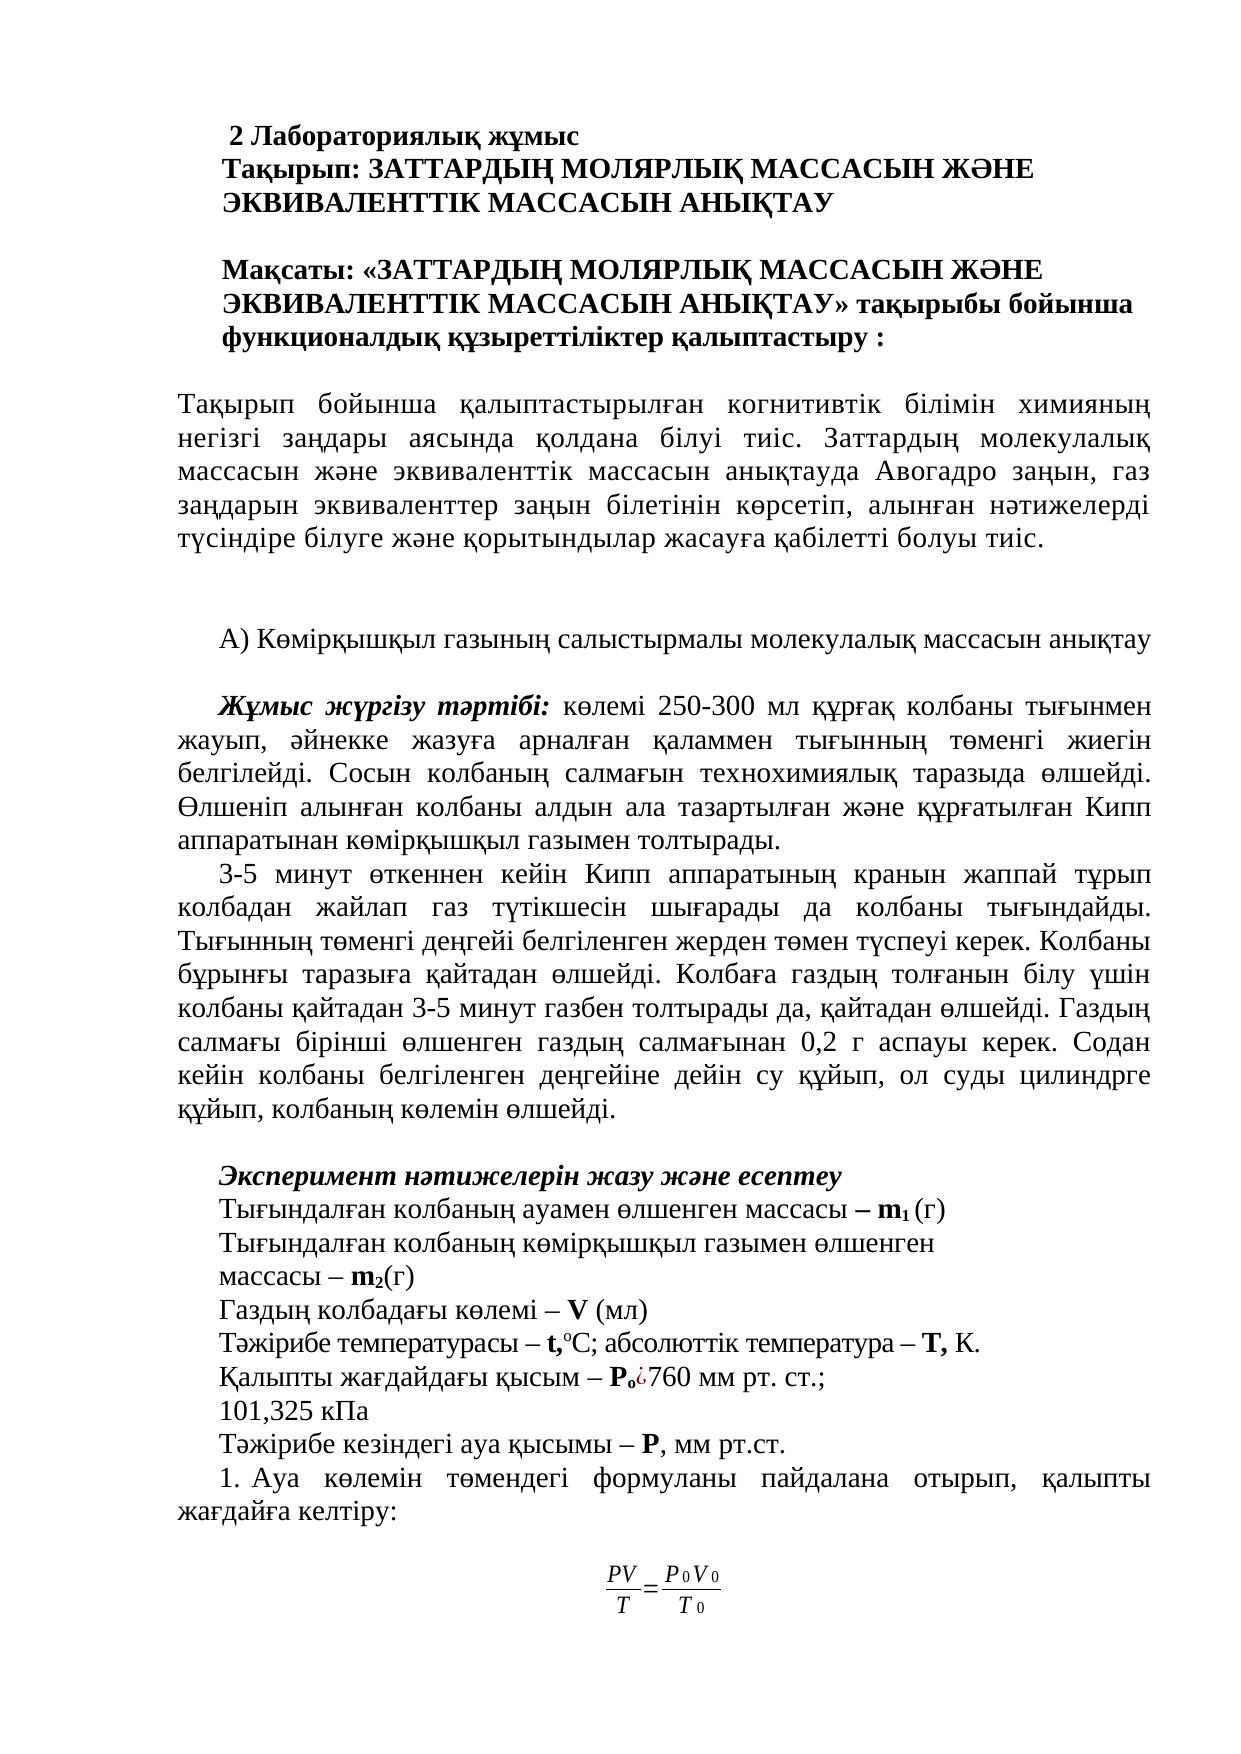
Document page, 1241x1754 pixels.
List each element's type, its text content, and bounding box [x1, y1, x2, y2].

text Тығындалған колбаның ауамен өлшенген массасы – m1 (г) [177, 1191, 1152, 1225]
text массасы – m2(г) [177, 1258, 1152, 1292]
text Тәжірибе кезіндегі ауа қысымы – Р, мм рт.ст. [177, 1426, 1152, 1460]
text Эксперимент нәтижелерін жазу және есептеу [177, 1158, 1152, 1191]
text Мақсаты: «ЗАТТАРДЫҢ МОЛЯРЛЫҚ МАССАСЫН ЖӘНЕ ЭКВИВАЛЕНТТІК МАССАСЫН АНЫҚТАУ» тақырыбы бойынша функционалдық құзыреттіліктер қалыптастыру : [222, 252, 1152, 353]
text Жұмыс жүргізу тәртібі: көлемі 250-300 мл құрғақ колбаны тығынмен жауып, әйнекке жазуға арналған қаламмен тығынның төменгі жиегін белгілейді. Сосын колбаның салмағын технохимиялық таразыда өлшейді. Өлшеніп алынған колбаны алдын ала тазартылған және құрғатылған Кипп аппаратынан көмірқышқыл газымен толтырады. [177, 688, 1152, 856]
subtitle А) Көмірқышқыл газының салыстырмалы молекулалық массасын анықтау [177, 621, 1152, 655]
text Тәжірибе температурасы – t,оС; абсолюттік температура – Т, К. [177, 1326, 1152, 1359]
list Ауа көлемін төмендегі формуланы пайдалана отырып, қалыпты жағдайға келтіру: [177, 1460, 1152, 1527]
text Тақырып: ЗАТТАРДЫҢ МОЛЯРЛЫҚ МАССАСЫН ЖӘНЕ ЭКВИВАЛЕНТТІК МАССАСЫН АНЫҚТАУ [222, 152, 1152, 219]
text Тақырып бойынша қалыптастырылған когнитивтік білімін химияның негізгі заңдары аясында қолдана білуі тиіс. Заттардың молекулалық массасын және эквиваленттік массасын анықтауда Авогадро заңын, газ заңдарын эквиваленттер заңын білетінін көрсетіп, алынған нәтижелерді түсіндіре білуге және қорытындылар жасауға қабілетті болуы тиіс. [177, 386, 1152, 554]
text Газдың колбадағы көлемі – V (мл) [177, 1292, 1152, 1326]
text Қалыпты жағдайдағы қысым – Рo760 мм рт. ст.; [177, 1359, 1152, 1393]
text 2 Лабораториялық жұмыс [222, 118, 1152, 152]
text Тығындалған колбаның көмірқышқыл газымен өлшенген [177, 1225, 1152, 1258]
text 3-5 минут өткеннен кейін Кипп аппаратының кранын жаппай тұрып колбадан жайлап газ түтікшесін шығарады да колбаны тығындайды. Тығынның төменгі деңгейі белгіленген жерден төмен түспеуі керек. Колбаны бұрынғы таразыға қайтадан өлшейді. Колбаға газдың толғанын білу үшін колбаны қайтадан 3-5 минут газбен толтырады да, қайтадан өлшейді. Газдың салмағы бірінші өлшенген газдың салмағынан аспауы керек. Содан кейін колбаны белгіленген деңгейіне дейін су құйып, ол суды цилиндрге құйып, колбаның көлемін өлшейді. [177, 856, 1152, 1124]
text 101,325 кПа [177, 1393, 1152, 1426]
